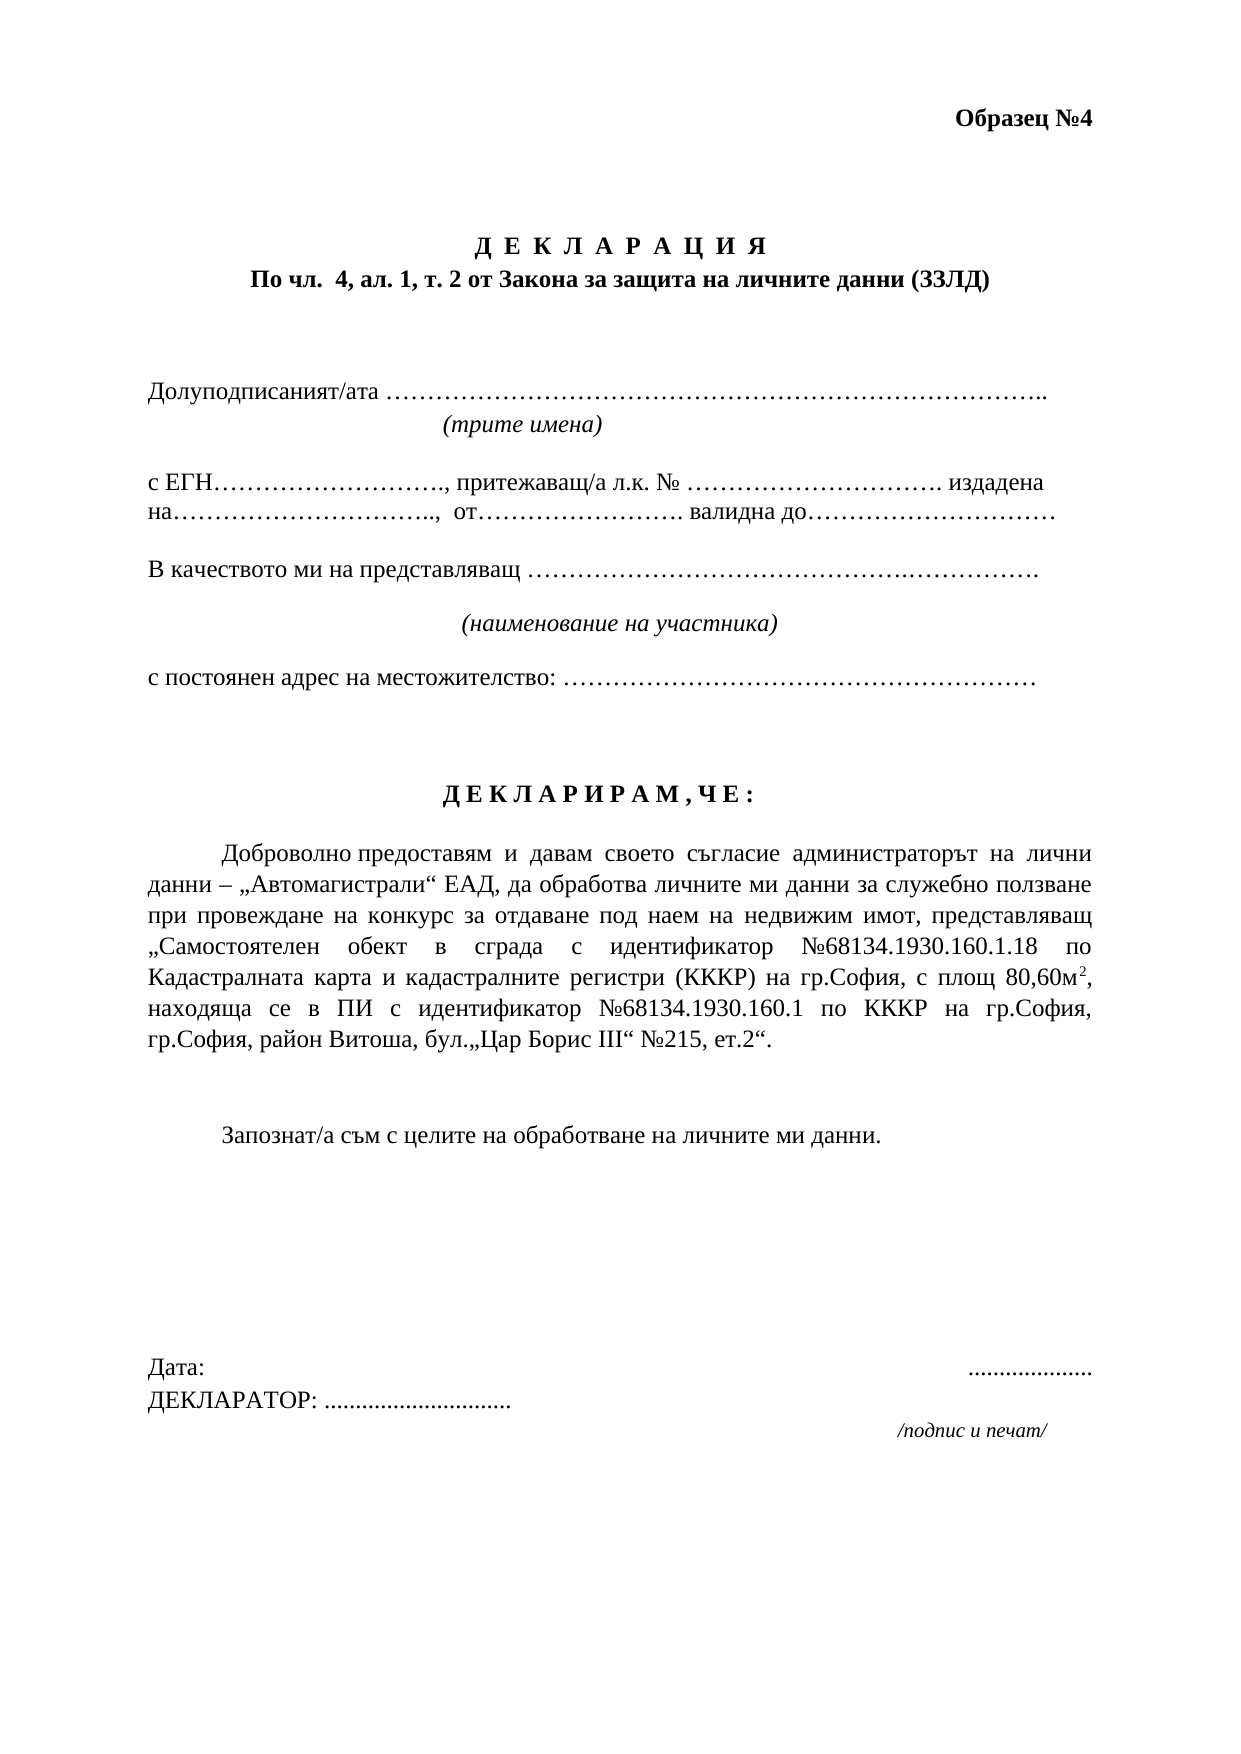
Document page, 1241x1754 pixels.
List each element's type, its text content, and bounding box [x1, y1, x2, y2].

text с ЕГН………………………., притежаващ/а л.к. № …………………………. издадена на………………………….., от……………………. валидна до………………………… [148, 467, 1093, 524]
text Образец №4 [148, 103, 1093, 132]
text /подпис и печат/ [148, 1418, 1093, 1442]
text (наименование на участника) [369, 608, 1093, 637]
text Запознат/а съм с целите на обработване на личните ми данни. [148, 1120, 1093, 1149]
text Д Е К Л А Р И Р А М , Ч Е : [369, 779, 1093, 808]
text Дата: .................... ДЕКЛАРАТОР: .............................. [148, 1352, 1093, 1414]
text с постоянен адрес на местожителство: ………………………………………………… [148, 662, 1093, 691]
text Доброволно предоставям и давам своето съгласие администраторът на лични данни – „Автомагистрали“ ЕАД, да обработва личните ми данни за служебно ползване при провеждане на конкурс за отдаване под наем на недвижим имот, представляващ „Самостоятелен обект в сграда с идентификатор №68134.1930.160.1.18 по Кадастралната карта и кадастралните регистри (КККР) на гр.София, с площ 80,60м2, находяща се в ПИ с идентификатор №68134.1930.160.1 по КККР на гр.София, гр.София, район Витоша, бул.„Цар Борис III“ №215, ет.2“. [148, 838, 1093, 1053]
text По чл. 4, ал. 1, т. 2 от Закона за защита на личните данни (ЗЗЛД) [148, 264, 1093, 293]
text (трите имена) [369, 409, 1093, 438]
text Долуподписаният/ата …………………………………………………………………….. [148, 376, 1093, 405]
text В качеството ми на представляващ ……………………………………….……………. [148, 554, 1093, 583]
text Д Е К Л А Р А Ц И Я [148, 231, 1093, 260]
